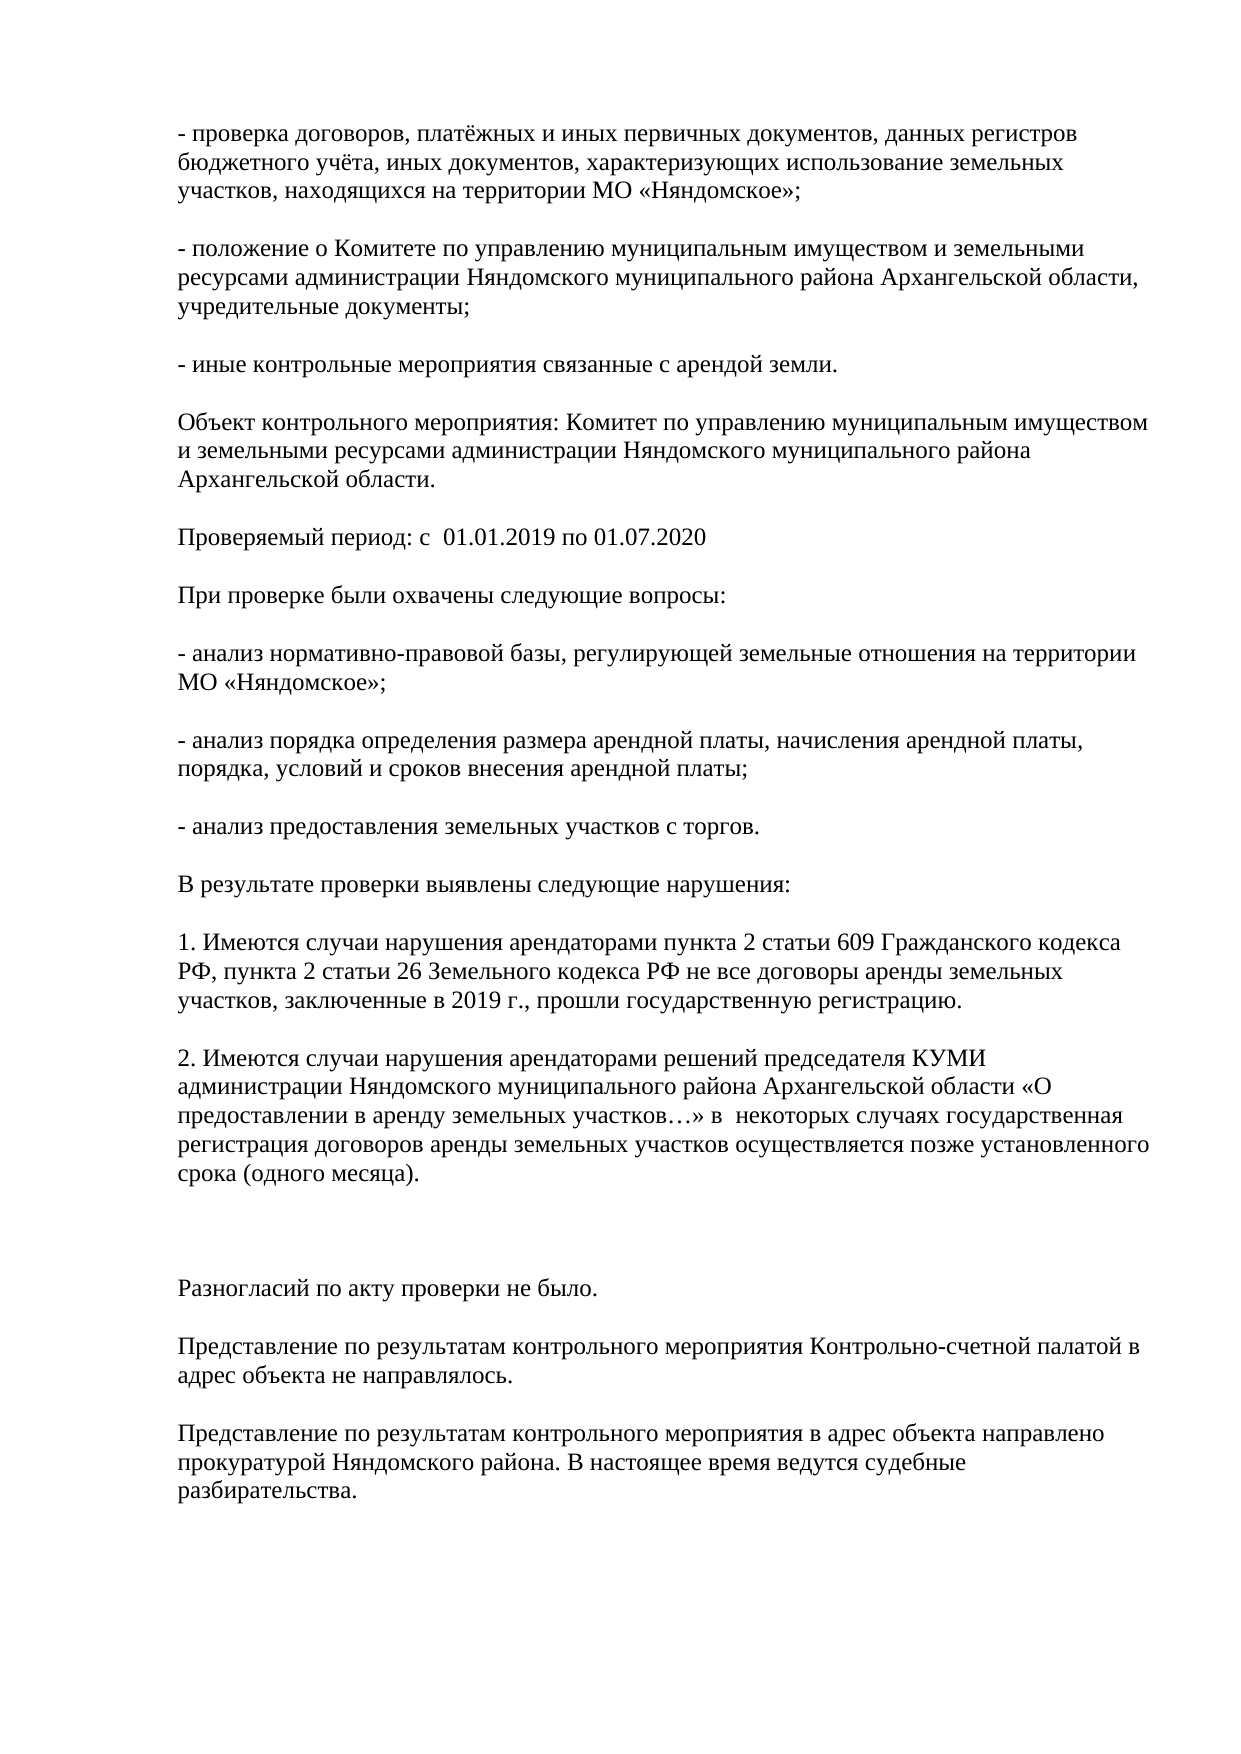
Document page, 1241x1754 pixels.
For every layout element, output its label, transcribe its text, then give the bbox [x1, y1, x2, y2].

text Представление по результатам контрольного мероприятия Контрольно-счетной палатой в адрес объекта не направлялось. [177, 1331, 1152, 1389]
text В результате проверки выявлены следующие нарушения: [177, 869, 1152, 898]
text - иные контрольные мероприятия связанные с арендой земли. [177, 349, 1152, 378]
text - проверка договоров, платёжных и иных первичных документов, данных регистров бюджетного учёта, иных документов, характеризующих использование земельных участков, находящихся на территории МО «Няндомское»; [177, 118, 1152, 204]
text Проверяемый период: с 01.01.2019 по 01.07.2020 [177, 522, 1152, 551]
text Разногласий по акту проверки не было. [177, 1273, 1152, 1302]
text - анализ предоставления земельных участков с торгов. [177, 811, 1152, 840]
text Представление по результатам контрольного мероприятия в адрес объекта направлено прокуратурой Няндомского района. В настоящее время ведутся судебные разбирательства. [177, 1418, 1152, 1504]
text 2. Имеются случаи нарушения арендаторами решений председателя КУМИ администрации Няндомского муниципального района Архангельской области «О предоставлении в аренду земельных участков…» в некоторых случаях государственная регистрация договоров аренды земельных участков осуществляется позже установленного срока (одного месяца). [177, 1043, 1152, 1186]
text - положение о Комитете по управлению муниципальным имуществом и земельными ресурсами администрации Няндомского муниципального района Архангельской области, учредительные документы; [177, 233, 1152, 320]
text - анализ порядка определения размера арендной платы, начисления арендной платы, порядка, условий и сроков внесения арендной платы; [177, 725, 1152, 782]
text Объект контрольного мероприятия: Комитет по управлению муниципальным имуществом и земельными ресурсами администрации Няндомского муниципального района Архангельской области. [177, 407, 1152, 493]
text При проверке были охвачены следующие вопросы: [177, 580, 1152, 609]
text - анализ нормативно-правовой базы, регулирующей земельные отношения на территории МО «Няндомское»; [177, 638, 1152, 696]
text 1. Имеются случаи нарушения арендаторами пункта 2 статьи 609 Гражданского кодекса РФ, пункта 2 статьи 26 Земельного кодекса РФ не все договоры аренды земельных участков, заключенные в 2019 г., прошли государственную регистрацию. [177, 927, 1152, 1013]
